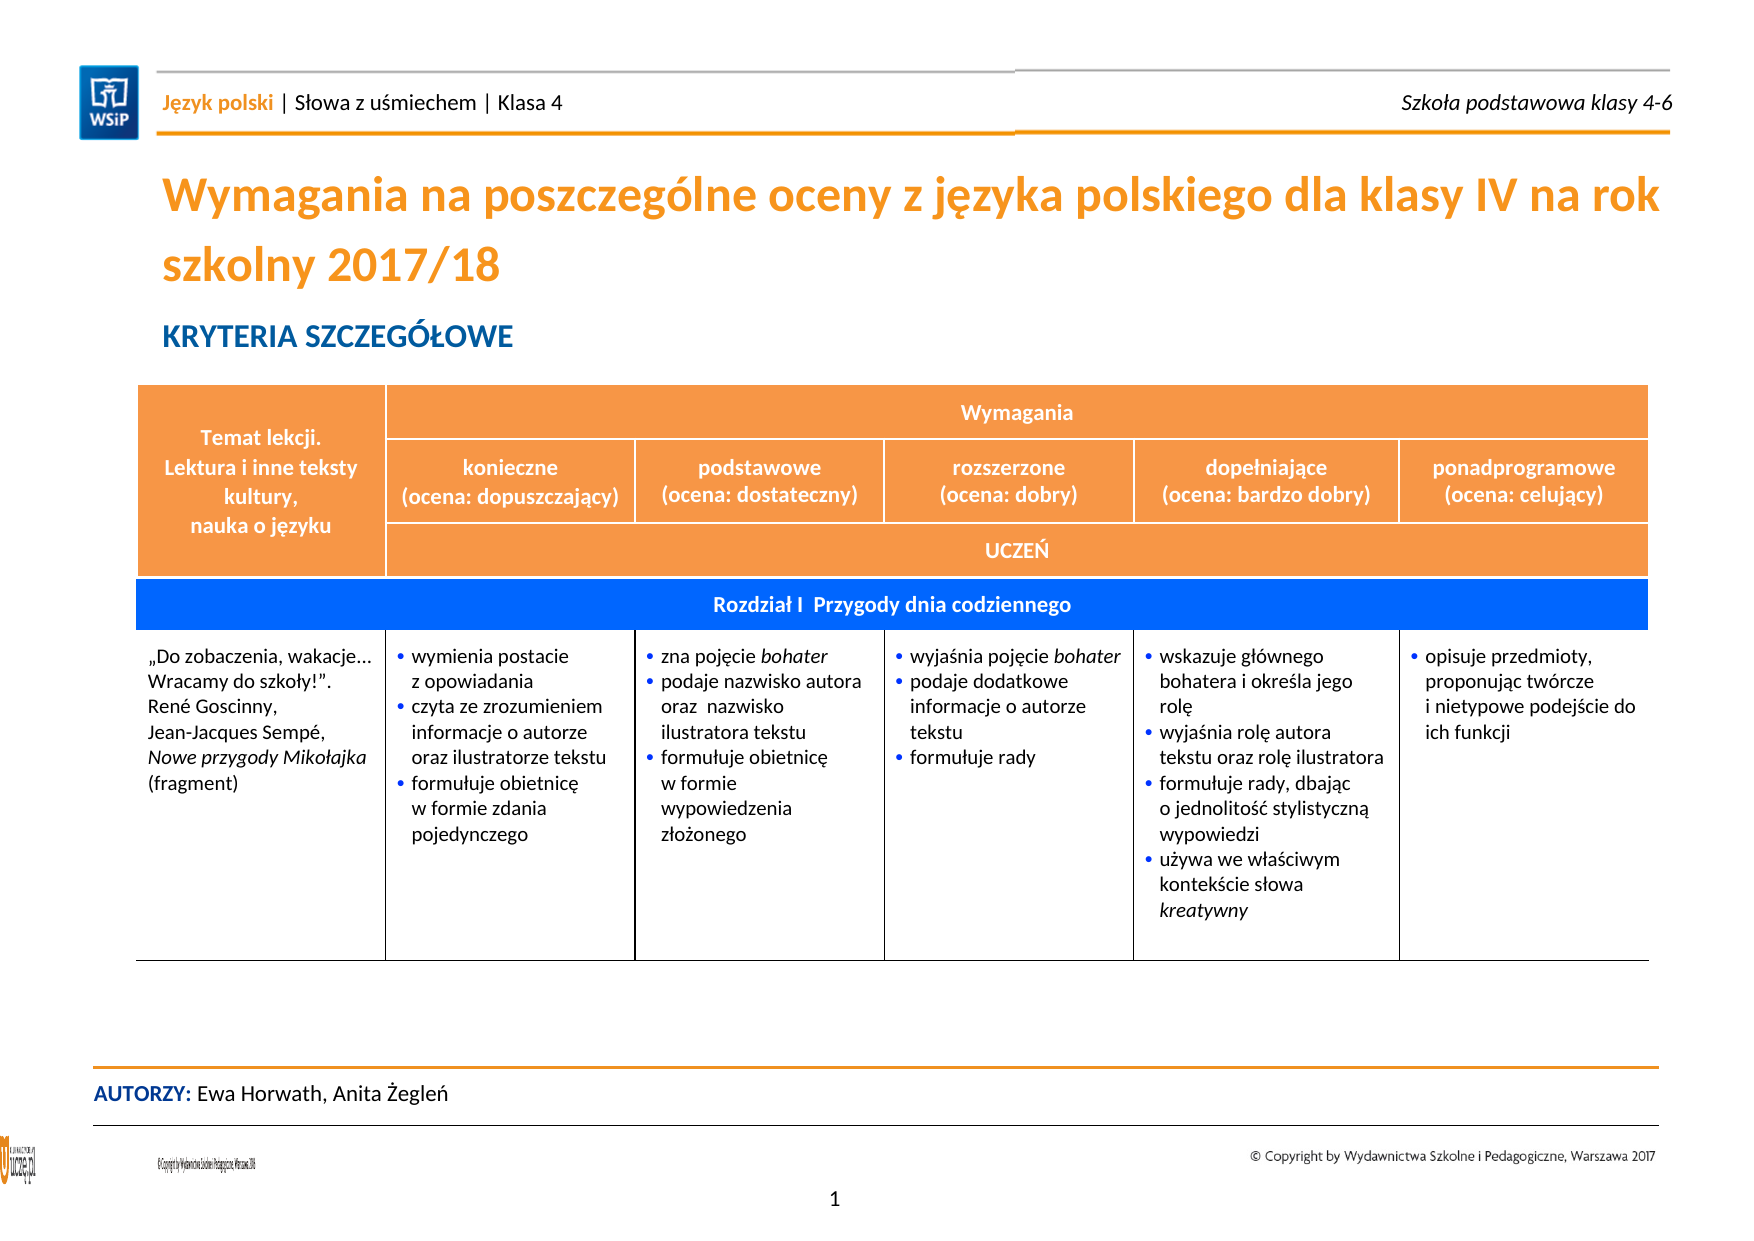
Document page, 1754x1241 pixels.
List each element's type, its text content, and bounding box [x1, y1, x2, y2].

table_cell wskazuje głównego bohatera i określa jego rolę wyjaśnia rolę autora tekstu oraz rolę ilustratora formułuje rady, dbając o jednolitość stylistyczną wypowiedzi używa we właściwym kontekście słowa kreatywny [1134, 631, 1399, 959]
picture [1664, 102, 1670, 109]
picture [1242, 1139, 1668, 1185]
picture [0, 6, 1671, 164]
table_cell Rozdział I Przygody dnia codziennego [136, 579, 1648, 630]
table_cell podstawowe (ocena: dostateczny) [636, 440, 883, 522]
table_cell opisuje przedmioty, proponując twórcze i nietypowe podejście do ich funkcji [1400, 630, 1648, 959]
table_cell konieczne (ocena: dopuszczający) [387, 440, 634, 522]
table_cell dopełniające (ocena: bardzo dobry) [1135, 440, 1398, 522]
table_cell ponadprogramowe (ocena: celujący) [1400, 440, 1648, 522]
table_cell UCZEŃ [387, 524, 1648, 576]
text Wymagania na poszczególne oceny z języka polskiego dla klasy IV na rok szkolny 2017/18 [162, 162, 1668, 294]
table_cell „Do zobaczenia, wakacje... Wracamy do szkoły!”. René Goscinny, Jean-Jacques Sempé, Nowe przygody Mikołajka (fragment) [136, 630, 385, 959]
table_cell zna pojęcie bohater podaje nazwisko autora oraz nazwisko ilustratora tekstu formułuje obietnicę w formie wypowiedzenia złożonego [636, 631, 884, 959]
text KRYTERIA SZCZEGÓŁOWE [148, 315, 1668, 356]
table_header Temat lekcji. Lektura i inne teksty kultury, nauka o języku [138, 385, 385, 576]
table_cell wymienia postacie z opowiadania czyta ze zrozumieniem informacje o autorze oraz ilustratorze tekstu formułuje obietnicę w formie zdania pojedynczego [386, 631, 634, 959]
table_header Wymagania [387, 385, 1648, 438]
table_cell rozszerzone (ocena: dobry) [885, 440, 1133, 522]
table_cell wyjaśnia pojęcie bohater podaje dodatkowe informacje o autorze tekstu formułuje rady [885, 631, 1133, 959]
